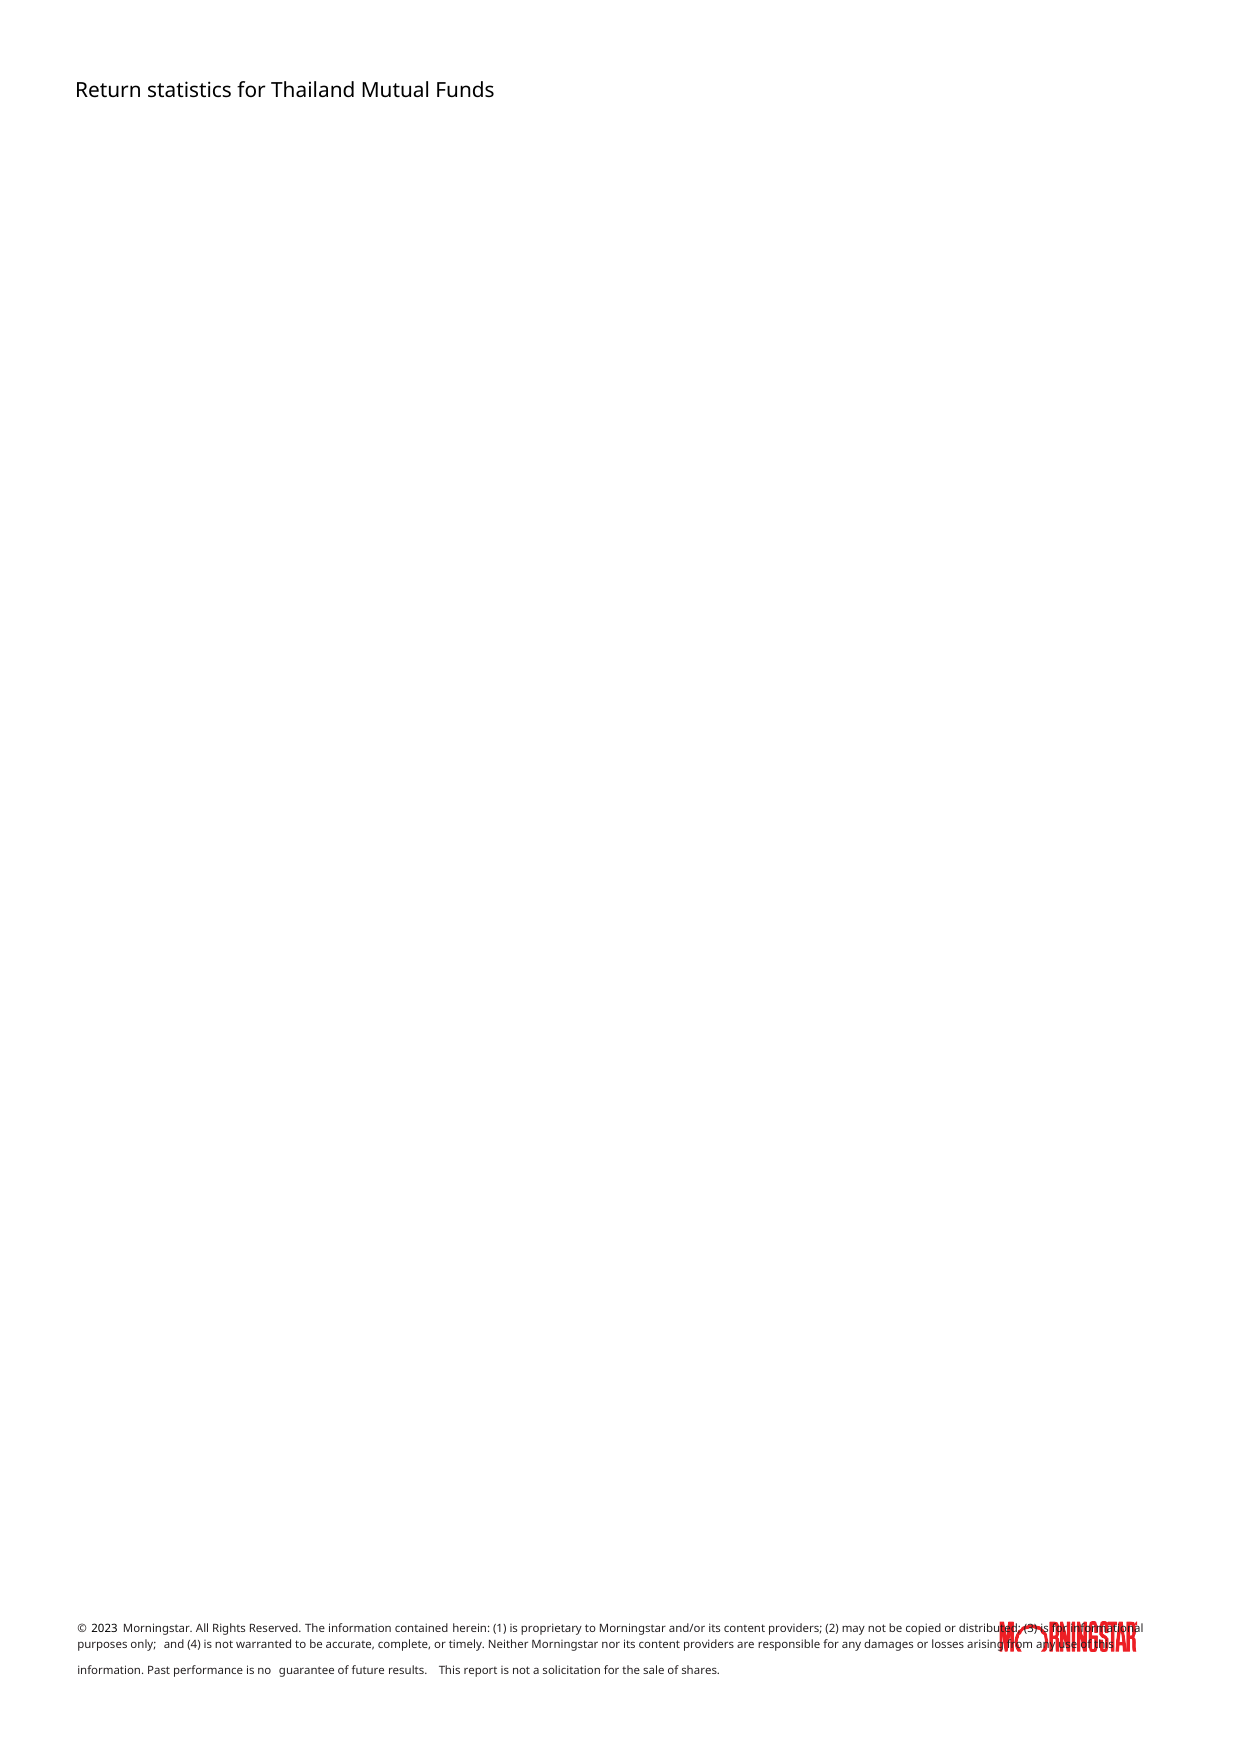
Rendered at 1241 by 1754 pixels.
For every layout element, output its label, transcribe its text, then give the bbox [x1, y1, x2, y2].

text Return statistics for Thailand Mutual Funds [75, 75, 1165, 103]
picture [999, 1621, 1138, 1652]
